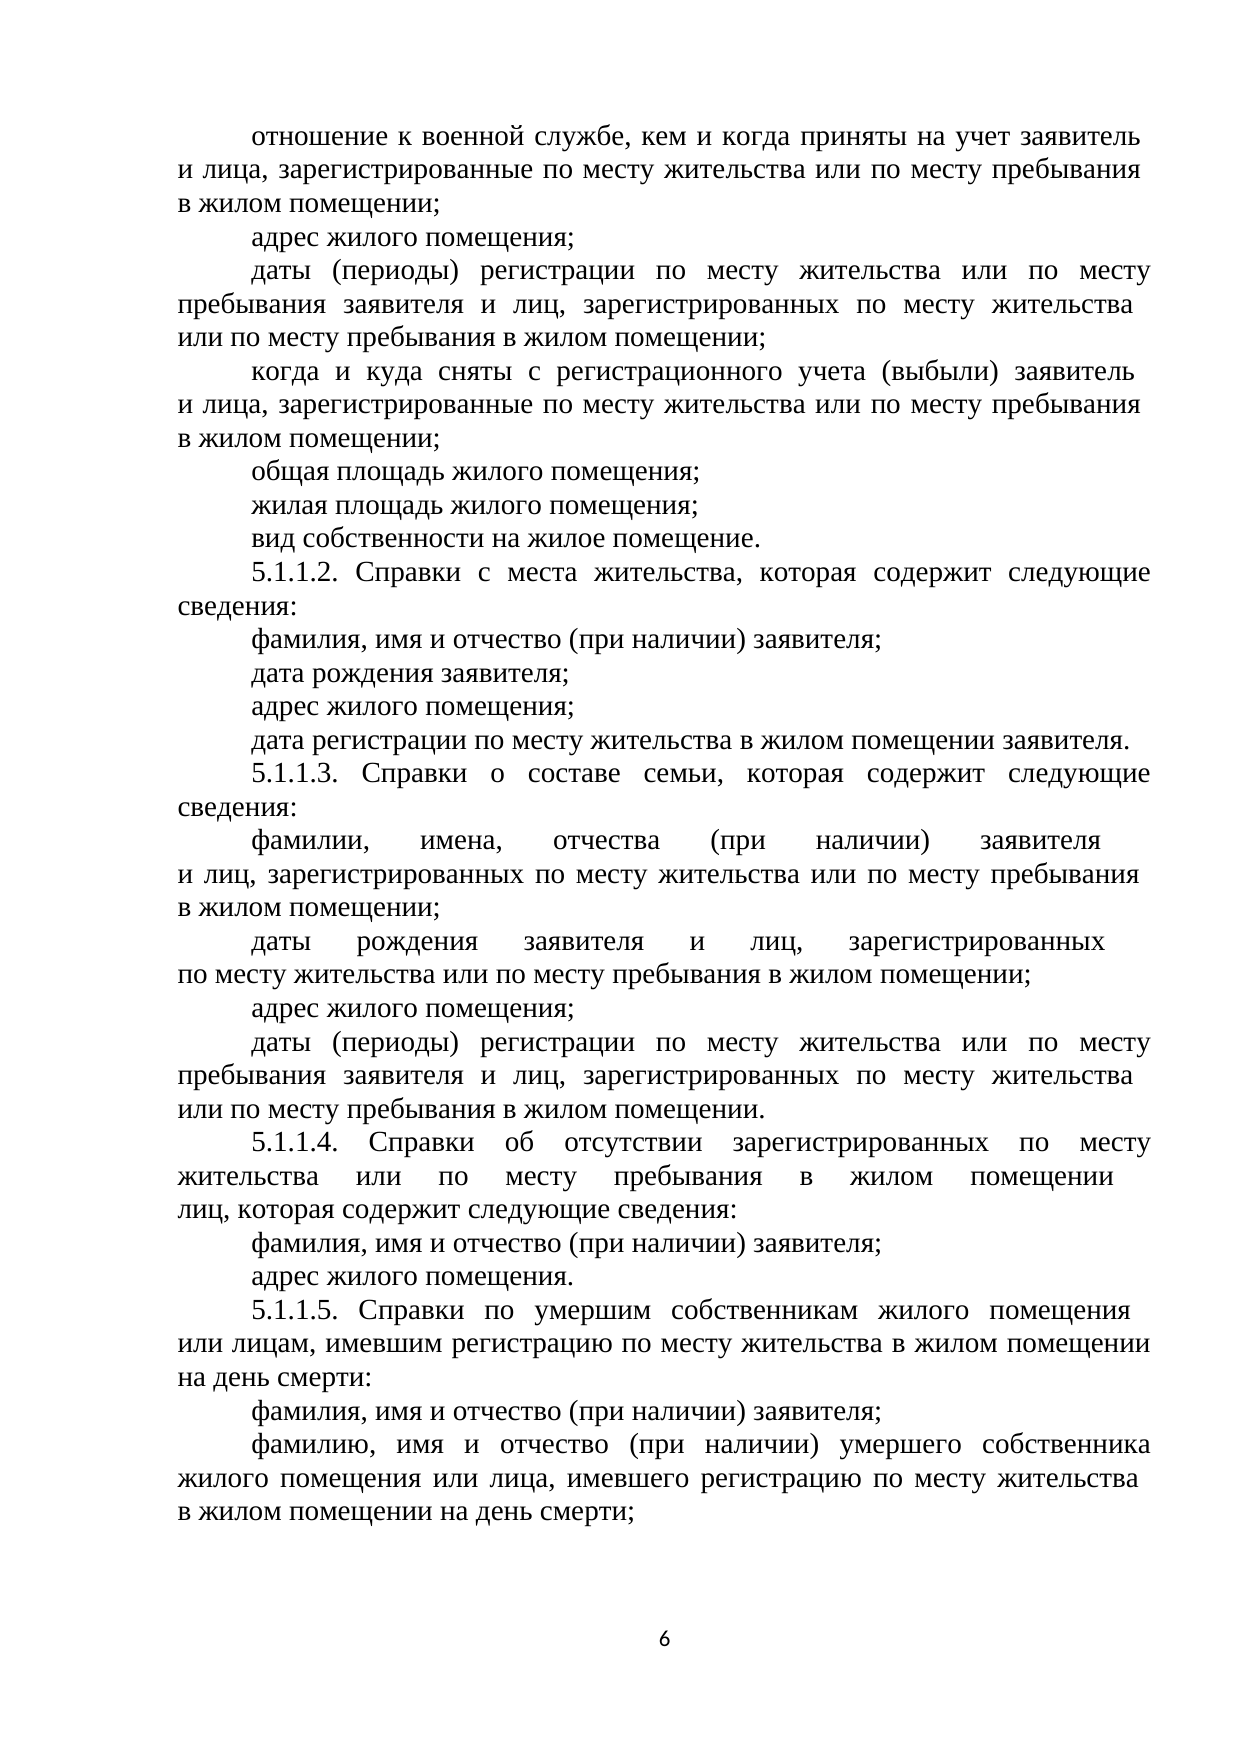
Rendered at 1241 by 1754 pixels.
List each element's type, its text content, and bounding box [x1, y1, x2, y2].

list фамилия, имя и отчество (при наличии) заявителя; [177, 1225, 1152, 1258]
list фамилия, имя и отчество (при наличии) заявителя; [177, 621, 1152, 655]
list 5.1.1.3. Справки о составе семьи, которая содержит следующие сведения: [177, 755, 1152, 822]
list фамилия, имя и отчество (при наличии) заявителя; [177, 1393, 1152, 1426]
list дата регистрации по месту жительства в жилом помещении заявителя. [177, 722, 1152, 755]
list 5.1.1.5. Справки по умершим собственникам жилого помещения или лицам, имевшим регистрацию по месту жительства в жилом помещении на день смерти: [177, 1292, 1152, 1393]
list общая площадь жилого помещения; [177, 453, 1152, 487]
list дата рождения заявителя; [177, 655, 1152, 688]
list даты (периоды) регистрации по месту жительства или по месту пребывания заявителя и лиц, зарегистрированных по месту жительства или по месту пребывания в жилом помещении. [177, 1024, 1152, 1124]
list фамилии, имена, отчества (при наличии) заявителя и лиц, зарегистрированных по месту жительства или по месту пребывания в жилом помещении; [177, 822, 1152, 923]
list 5.1.1.2. Справки с места жительства, которая содержит следующие сведения: [177, 554, 1152, 621]
list адрес жилого помещения; [177, 219, 1152, 252]
list вид собственности на жилое помещение. [177, 521, 1152, 554]
list адрес жилого помещения. [177, 1258, 1152, 1292]
list адрес жилого помещения; [177, 990, 1152, 1024]
list даты рождения заявителя и лиц, зарегистрированных по месту жительства или по месту пребывания в жилом помещении; [177, 923, 1152, 990]
list даты (периоды) регистрации по месту жительства или по месту пребывания заявителя и лиц, зарегистрированных по месту жительства или по месту пребывания в жилом помещении; [177, 252, 1152, 353]
list когда и куда сняты с регистрационного учета (выбыли) заявитель и лица, зарегистрированные по месту жительства или по месту пребывания в жилом помещении; [177, 353, 1152, 453]
list отношение к военной службе, кем и когда приняты на учет заявитель и лица, зарегистрированные по месту жительства или по месту пребывания в жилом помещении; [177, 118, 1152, 219]
list фамилию, имя и отчество (при наличии) умершего собственника жилого помещения или лица, имевшего регистрацию по месту жительства в жилом помещении на день смерти; [177, 1426, 1152, 1527]
list 5.1.1.4. Справки об отсутствии зарегистрированных по месту жительства или по месту пребывания в жилом помещении лиц, которая содержит следующие сведения: [177, 1124, 1152, 1225]
list адрес жилого помещения; [177, 688, 1152, 722]
list жилая площадь жилого помещения; [177, 487, 1152, 521]
